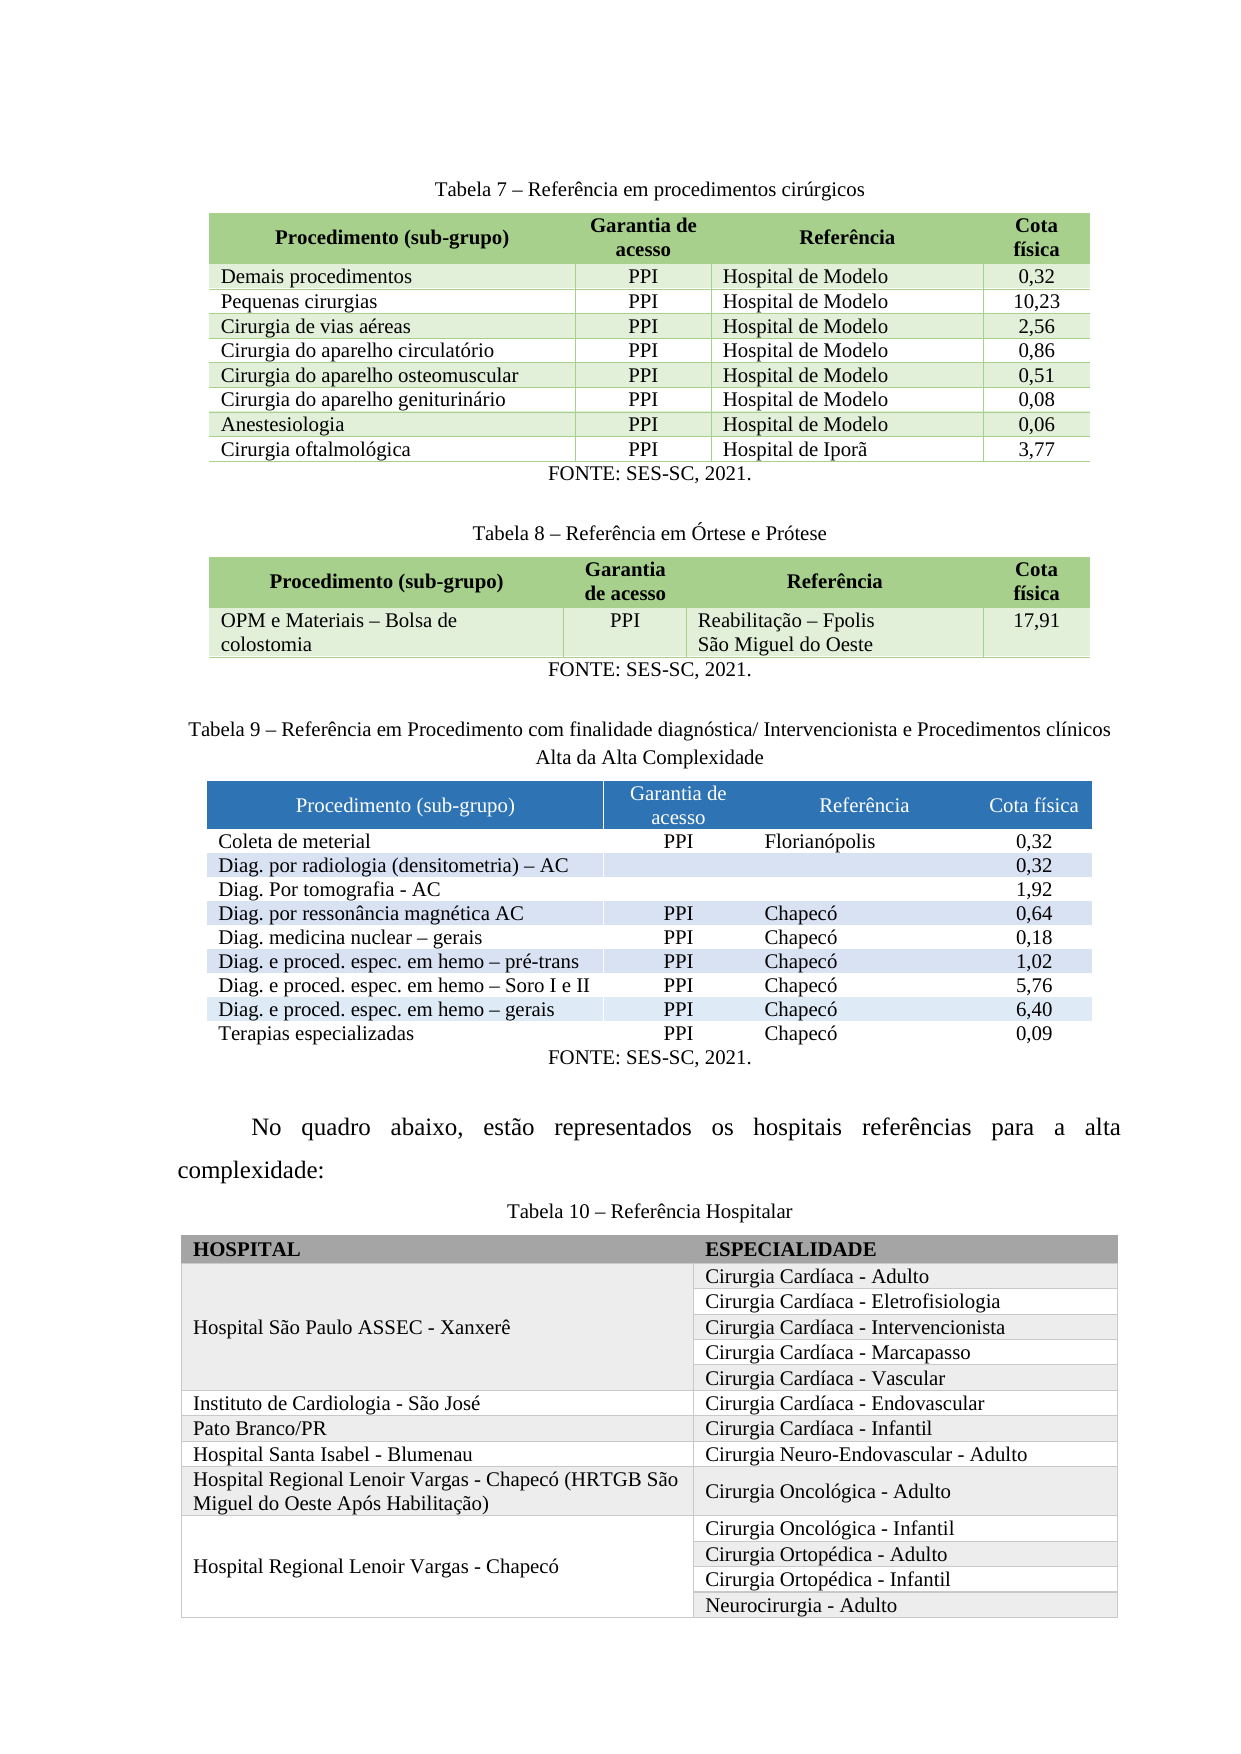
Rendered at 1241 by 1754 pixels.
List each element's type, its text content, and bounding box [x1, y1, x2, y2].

table_cell Cirurgia do aparelho circulatório [209, 339, 575, 362]
table_cell Cirurgia Cardíaca - Eletrofisiologia [694, 1289, 1117, 1313]
table_cell Diag. por radiologia (densitometria) – AC [207, 853, 603, 877]
table_cell PPI [604, 973, 753, 997]
table_cell Hospital de Modelo [712, 339, 983, 362]
table_cell [604, 877, 753, 901]
table_cell PPI [604, 829, 753, 853]
table_cell Instituto de Cardiologia - São José [182, 1391, 693, 1415]
table_cell Pequenas cirurgias [209, 290, 575, 313]
table_header Cota física [983, 557, 1090, 605]
table_cell 0,64 [975, 901, 1092, 925]
table_cell Terapias especializadas [207, 1021, 603, 1045]
table_header Garantia de acesso [575, 213, 711, 261]
table_cell PPI [576, 388, 711, 411]
table_cell 0,32 [975, 829, 1092, 853]
table_cell OPM e Materiais – Bolsa de colostomia [209, 608, 563, 656]
table_cell Diag. e proced. espec. em hemo – gerais [207, 997, 603, 1021]
table_cell [753, 853, 975, 877]
text FONTE: SES-SC, 2021. [177, 461, 1122, 485]
table_cell 6,40 [975, 997, 1092, 1021]
table_cell PPI [604, 901, 753, 925]
table_cell Cirurgia Cardíaca - Marcapasso [694, 1340, 1117, 1364]
table_cell PPI [576, 339, 711, 362]
table_cell Hospital Regional Lenoir Vargas - Chapecó [182, 1516, 693, 1617]
table_cell PPI [576, 413, 711, 436]
table_cell Cirurgia Cardíaca - Adulto [694, 1264, 1117, 1288]
table_cell Diag. Por tomografia - AC [207, 877, 603, 901]
table_cell Cirurgia Cardíaca - Intervencionista [694, 1315, 1117, 1339]
table_cell Chapecó [753, 949, 975, 973]
text FONTE: SES-SC, 2021. [177, 657, 1122, 681]
table_cell PPI [604, 1021, 753, 1045]
table_cell 17,91 [984, 608, 1090, 656]
table_cell Hospital de Iporã [712, 437, 983, 461]
table_cell Chapecó [753, 997, 975, 1021]
table_cell Cirurgia Oncológica - Infantil [694, 1516, 1117, 1541]
table_cell PPI [576, 290, 711, 313]
table_cell Coleta de meterial [207, 829, 603, 853]
table_cell PPI [604, 925, 753, 949]
table_header Procedimento (sub-grupo) [209, 557, 564, 605]
table_cell 5,76 [975, 973, 1092, 997]
table_cell Cirurgia Neuro-Endovascular - Adulto [694, 1442, 1117, 1466]
table_cell Hospital Santa Isabel - Blumenau [182, 1442, 693, 1466]
table_cell Hospital de Modelo [712, 264, 983, 288]
table_header Procedimento (sub-grupo) [209, 213, 575, 261]
table_cell Pato Branco/PR [182, 1416, 693, 1441]
table_cell Cirurgia Ortopédica - Infantil [694, 1567, 1117, 1591]
table_header HOSPITAL [182, 1236, 693, 1263]
table_cell 1,02 [975, 949, 1092, 973]
table_cell Cirurgia Ortopédica - Adulto [694, 1542, 1117, 1566]
text FONTE: SES-SC, 2021. [177, 1045, 1122, 1069]
table_cell Hospital de Modelo [712, 314, 983, 338]
table_cell PPI [576, 264, 711, 288]
table_cell PPI [576, 363, 711, 387]
table_cell 3,77 [984, 437, 1090, 461]
table_header Referência [753, 781, 975, 829]
table_cell Florianópolis [753, 829, 975, 853]
table_cell 0,08 [984, 388, 1090, 411]
table_cell 1,92 [975, 877, 1092, 901]
table_header Garantia de acesso [604, 781, 753, 829]
table_cell 10,23 [984, 290, 1090, 313]
table_cell Neurocirurgia - Adulto [694, 1593, 1117, 1617]
table_cell Hospital São Paulo ASSEC - Xanxerê [182, 1264, 693, 1390]
text No quadro abaixo, estão representados os hospitais referências para a alta complexidade: [177, 1112, 1122, 1184]
table_header Garantia de acesso [564, 557, 686, 605]
text Tabela 7 – Referência em procedimentos cirúrgicos [177, 177, 1122, 201]
table_cell 0,32 [975, 853, 1092, 877]
table_cell Chapecó [753, 1021, 975, 1045]
table_header ESPECIALIDADE [694, 1236, 1117, 1263]
table_cell Chapecó [753, 901, 975, 925]
table_cell 0,09 [975, 1021, 1092, 1045]
table_cell 0,32 [984, 264, 1090, 288]
table_cell Diag. e proced. espec. em hemo – Soro I e II [207, 973, 603, 997]
text Tabela 8 – Referência em Órtese e Prótese [177, 521, 1122, 545]
table_cell Cirurgia do aparelho osteomuscular [209, 363, 575, 387]
table_cell Cirurgia Cardíaca - Endovascular [694, 1391, 1117, 1415]
table_cell 2,56 [984, 314, 1090, 338]
table_cell Diag. por ressonância magnética AC [207, 901, 603, 925]
table_cell [604, 853, 753, 877]
table_header Cota física [983, 213, 1090, 261]
table_cell Hospital de Modelo [712, 290, 983, 313]
table_header Referência [711, 213, 983, 261]
table_cell 0,51 [984, 363, 1090, 387]
table_cell Diag. medicina nuclear – gerais [207, 925, 603, 949]
table_cell [753, 877, 975, 901]
table_cell Hospital de Modelo [712, 388, 983, 411]
table_header Procedimento (sub-grupo) [207, 781, 603, 829]
table_cell Cirurgia do aparelho geniturinário [209, 388, 575, 411]
table_cell Hospital Regional Lenoir Vargas - Chapecó (HRTGB São Miguel do Oeste Após Habilitação) [182, 1467, 693, 1515]
table_header Cota física [975, 781, 1092, 829]
table_cell 0,86 [984, 339, 1090, 362]
table_cell Reabilitação – Fpolis São Miguel do Oeste [687, 608, 983, 656]
table_cell Diag. e proced. espec. em hemo – pré-trans [207, 949, 603, 973]
table_cell PPI [564, 608, 686, 656]
table_cell Hospital de Modelo [712, 413, 983, 436]
table_cell 0,06 [984, 413, 1090, 436]
table_cell Cirurgia de vias aéreas [209, 314, 575, 338]
table_cell Anestesiologia [209, 413, 575, 436]
text Tabela 10 – Referência Hospitalar [177, 1199, 1122, 1223]
table_cell PPI [576, 314, 711, 338]
table_cell PPI [576, 437, 711, 461]
table_cell Chapecó [753, 925, 975, 949]
table_cell Chapecó [753, 973, 975, 997]
table_cell 0,18 [975, 925, 1092, 949]
table_cell PPI [604, 997, 753, 1021]
text Tabela 9 – Referência em Procedimento com finalidade diagnóstica/ Intervencionista e Procedimentos clínicos Alta da Alta Complexidade [177, 717, 1122, 769]
table_cell Cirurgia Cardíaca - Vascular [694, 1365, 1117, 1390]
table_cell Cirurgia Oncológica - Adulto [694, 1467, 1117, 1515]
table_header Referência [686, 557, 983, 605]
table_cell Hospital de Modelo [712, 363, 983, 387]
table_cell Cirurgia oftalmológica [209, 437, 575, 461]
table_cell Cirurgia Cardíaca - Infantil [694, 1416, 1117, 1441]
table_cell Demais procedimentos [209, 264, 575, 288]
table_cell PPI [604, 949, 753, 973]
